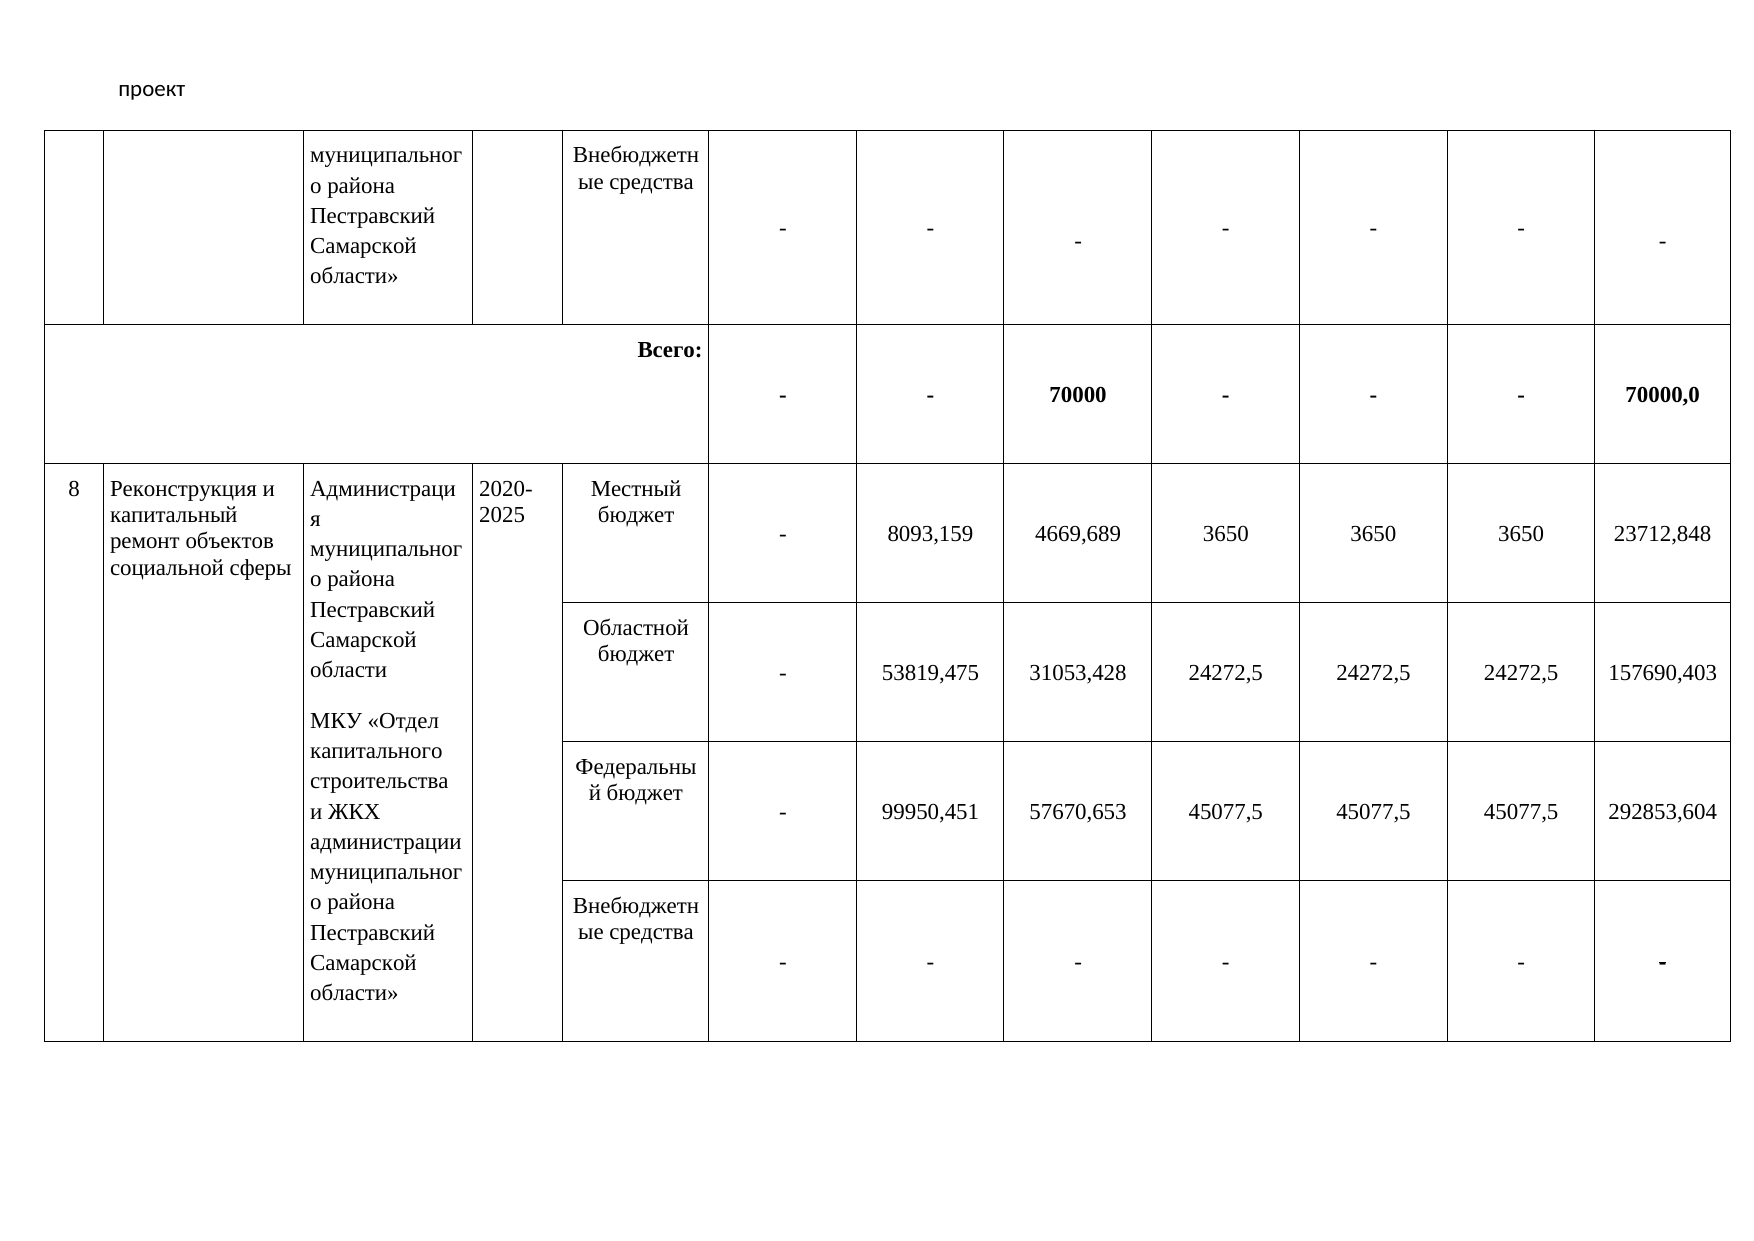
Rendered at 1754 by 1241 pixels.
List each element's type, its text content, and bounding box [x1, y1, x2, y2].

table_cell 70000,0 [1595, 325, 1730, 463]
table_cell Внебюджетные средства [563, 131, 708, 324]
table_cell 2020-2025 [473, 464, 562, 1041]
table_cell Всего: [45, 325, 708, 463]
table_cell Реконструкция и капитальный ремонт объектов социальной сферы [104, 464, 303, 1041]
table_cell 70000 [1004, 325, 1151, 463]
table_cell 24272,5 [1152, 603, 1299, 741]
table_cell 24272,5 [1300, 603, 1447, 741]
table_cell Областной бюджет [563, 603, 708, 741]
table_cell - [1595, 131, 1730, 324]
table_cell 157690,403 [1595, 603, 1730, 741]
table_cell - [709, 325, 856, 463]
table_cell - [857, 881, 1003, 1041]
table_cell 99950,451 [857, 742, 1003, 880]
table_cell - [709, 742, 856, 880]
table_cell - [1004, 131, 1151, 324]
table_cell Местный бюджет [563, 464, 708, 602]
table_cell - [1300, 131, 1447, 324]
table_cell 8093,159 [857, 464, 1003, 602]
table_cell - [709, 881, 856, 1041]
table_cell 3650 [1152, 464, 1299, 602]
table_cell 57670,653 [1004, 742, 1151, 880]
table_cell - [709, 603, 856, 741]
table_cell - [857, 131, 1003, 324]
table_cell - [1300, 325, 1447, 463]
table_cell - [709, 131, 856, 324]
table_cell 24272,5 [1448, 603, 1594, 741]
table_cell 31053,428 [1004, 603, 1151, 741]
table_cell Внебюджетные средства [563, 881, 708, 1041]
table_cell 45077,5 [1448, 742, 1594, 880]
table_cell Федеральный бюджет [563, 742, 708, 880]
table_cell - [1448, 131, 1594, 324]
table_cell - [1448, 881, 1594, 1041]
table_cell - [1152, 881, 1299, 1041]
table_cell 8 [45, 464, 103, 1041]
table_cell 45077,5 [1300, 742, 1447, 880]
table_cell Администрация муниципального района Пестравский Самарской области МКУ «Отдел капитального строительства и ЖКХ администрации муниципального района Пестравский Самарской области» [304, 464, 472, 1041]
table_cell - [1300, 881, 1447, 1041]
table_cell - [1152, 325, 1299, 463]
table_cell 292853,604 [1595, 742, 1730, 880]
table_cell - [857, 325, 1003, 463]
table_cell - [709, 464, 856, 602]
table_cell 4669,689 [1004, 464, 1151, 602]
table_cell 3650 [1448, 464, 1594, 602]
table_cell - [1152, 131, 1299, 324]
table_cell 23712,848 [1595, 464, 1730, 602]
table_cell 45077,5 [1152, 742, 1299, 880]
table_cell - [1595, 881, 1730, 1041]
table_cell 53819,475 [857, 603, 1003, 741]
table_cell 3650 [1300, 464, 1447, 602]
table_cell - [1004, 881, 1151, 1041]
table_cell - [1448, 325, 1594, 463]
